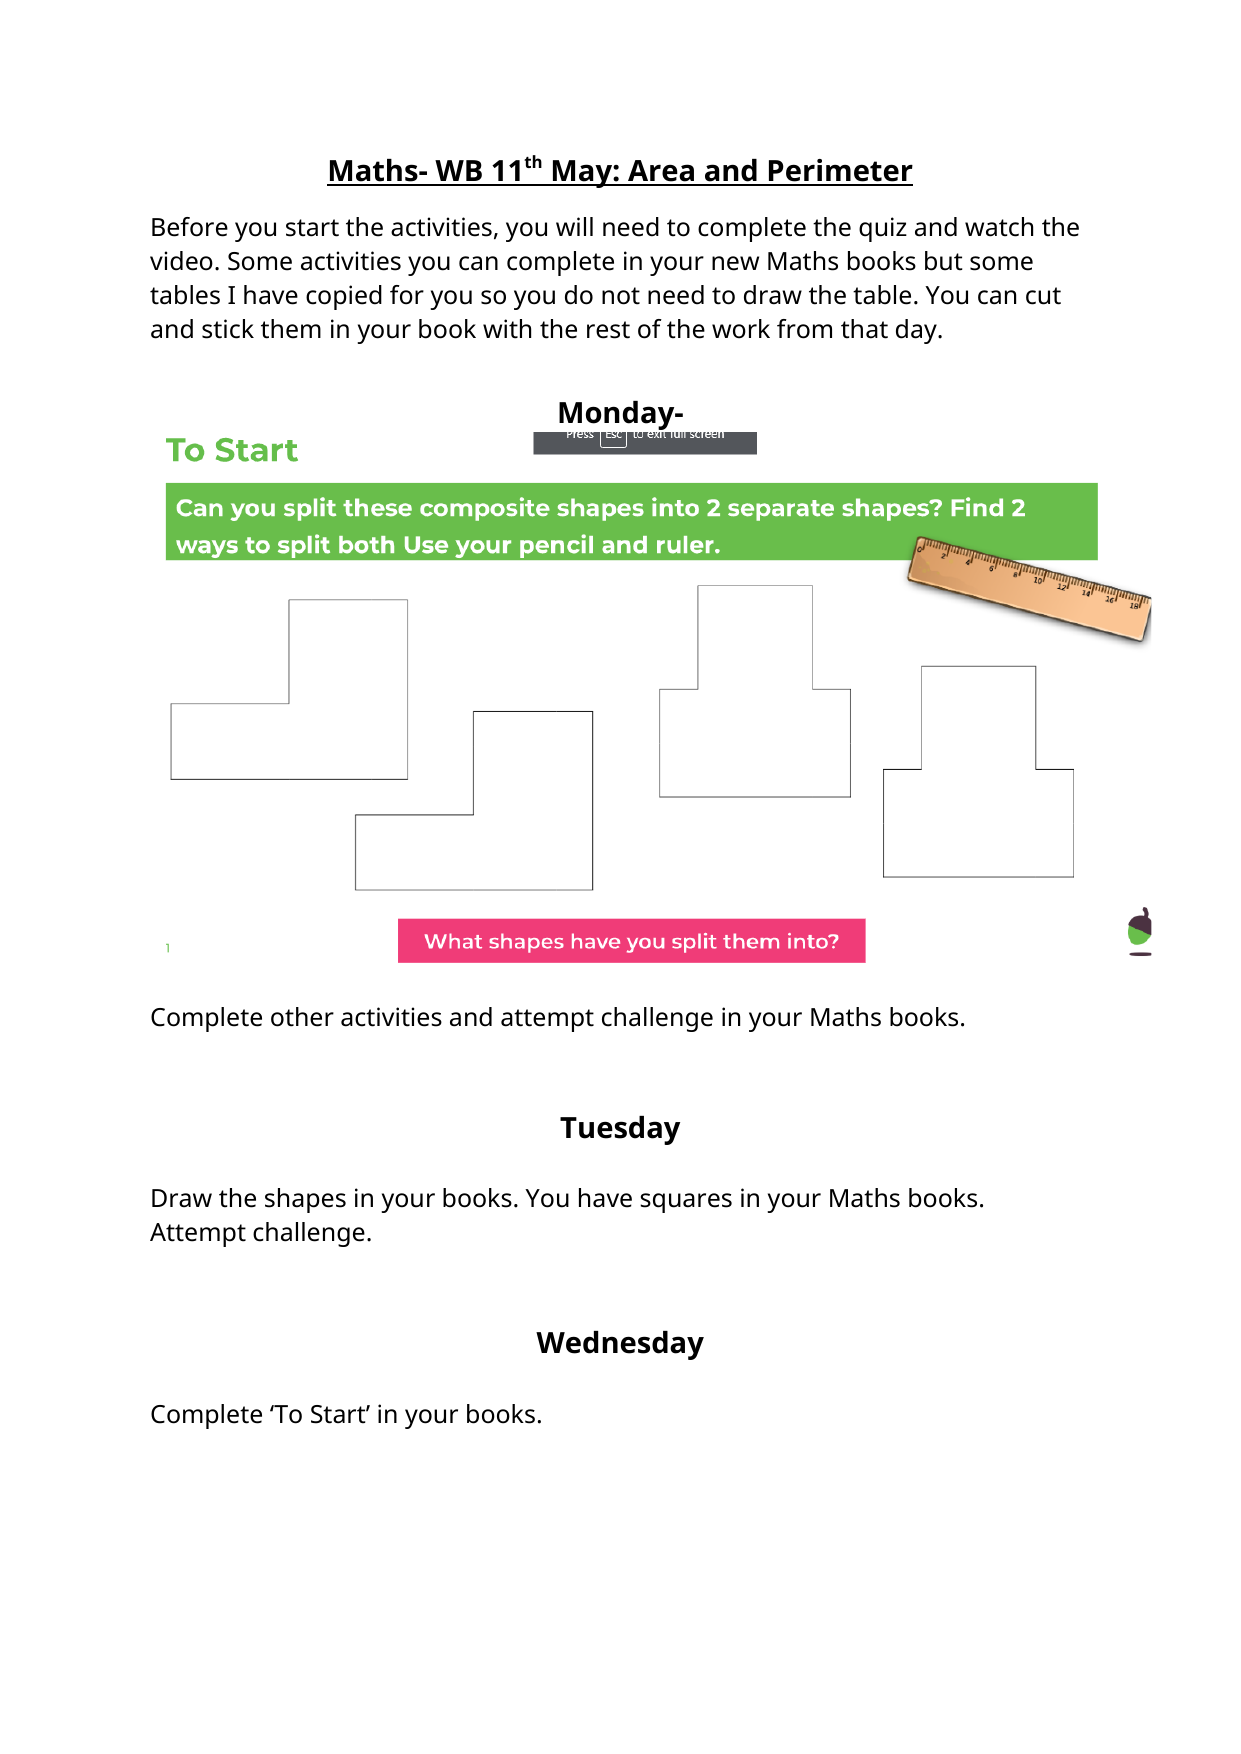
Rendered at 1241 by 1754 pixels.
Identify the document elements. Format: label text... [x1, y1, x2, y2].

text Tuesday [150, 1107, 1090, 1147]
text Monday- [150, 393, 1090, 432]
text Wednesday [150, 1323, 1090, 1362]
picture [150, 432, 1152, 966]
text Complete ‘To Start’ in your books. [150, 1396, 1090, 1430]
text Draw the shapes in your books. You have squares in your Maths books. [150, 1181, 1090, 1215]
text Attempt challenge. [150, 1215, 1090, 1249]
text Complete other activities and attempt challenge in your Maths books. [150, 999, 1090, 1033]
text Before you start the activities, you will need to complete the quiz and watch the video. Some activities you can complete in your new Maths books but some tables I have copied for you so you do not need to draw the table. You can cut and stick them in your book with the rest of the work from that day. [150, 209, 1090, 346]
text Maths- WB 11th May: Area and Perimeter [150, 150, 1090, 190]
